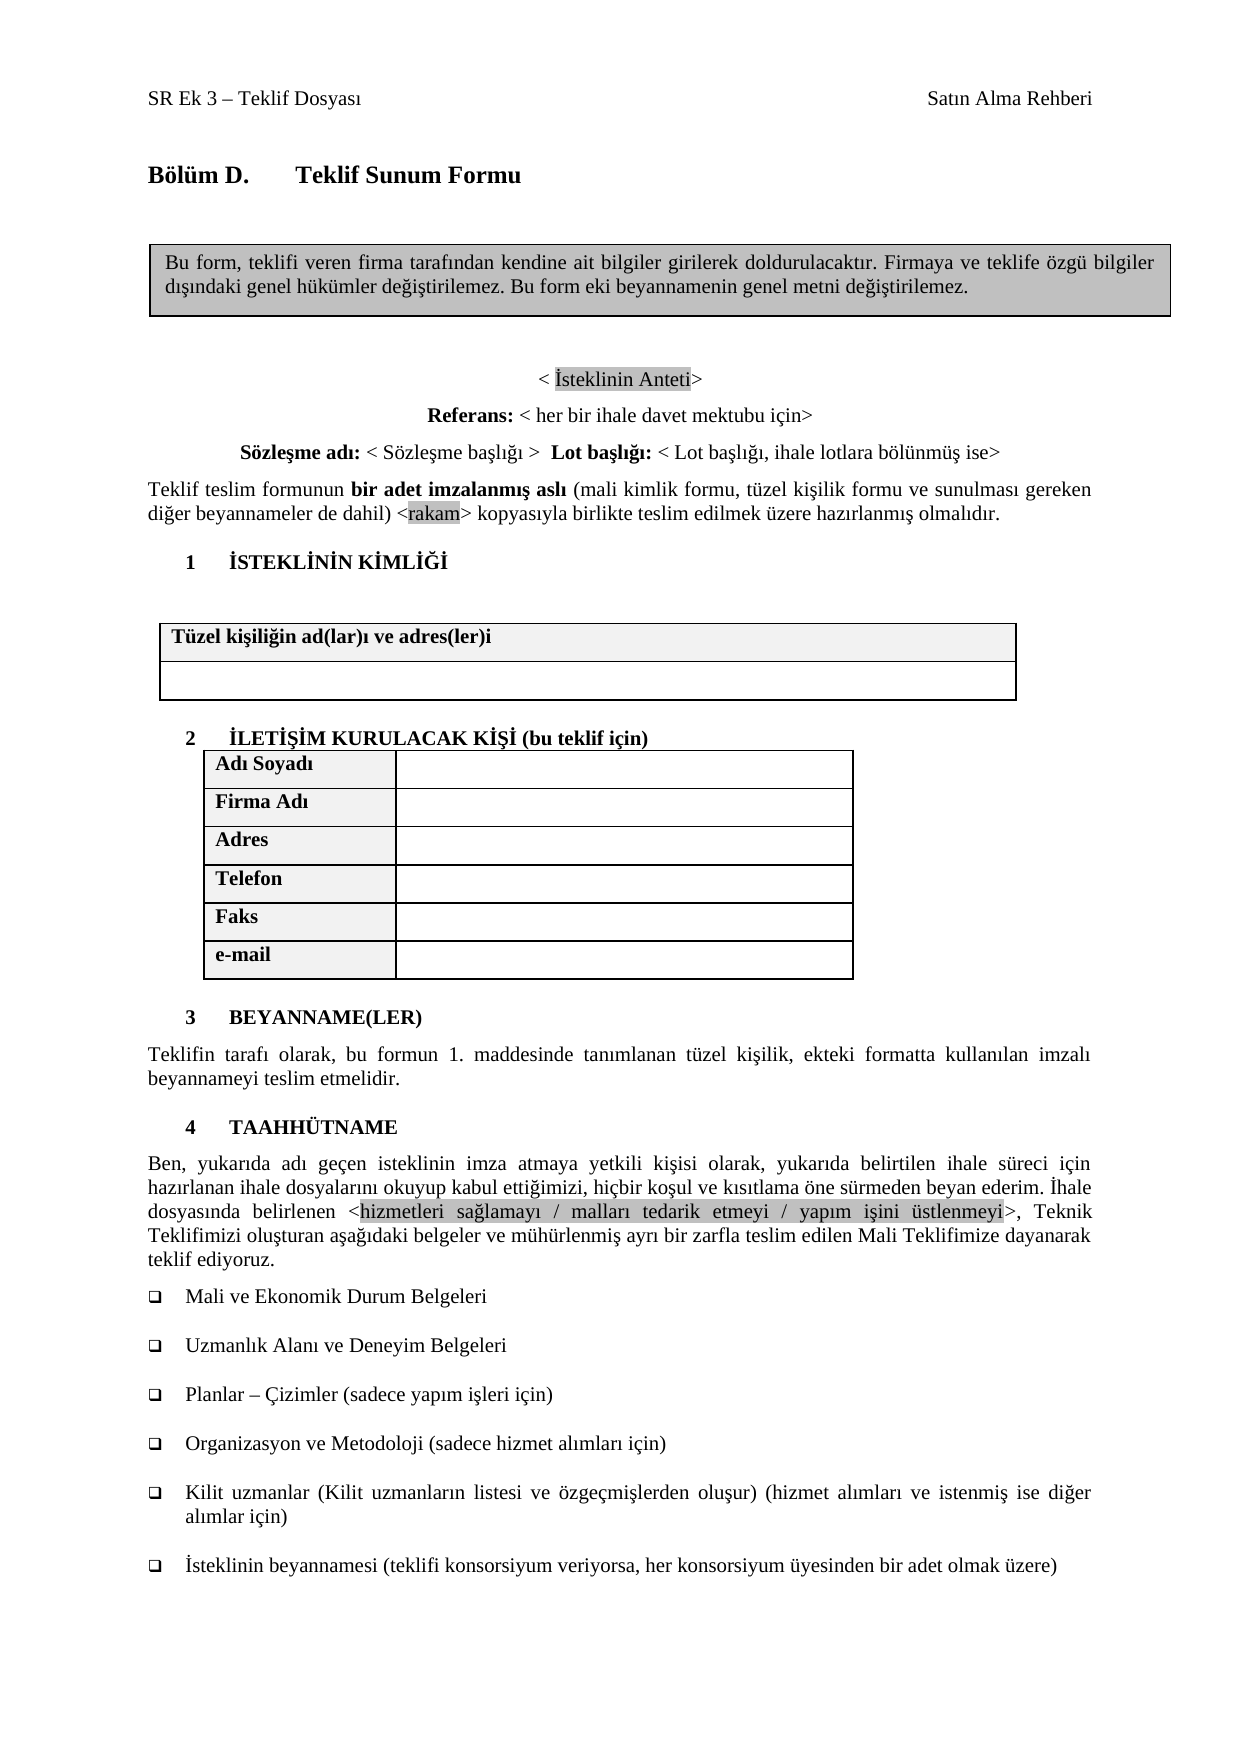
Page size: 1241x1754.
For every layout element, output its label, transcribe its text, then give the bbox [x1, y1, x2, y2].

table_cell Telefon [205, 866, 395, 902]
table_cell [397, 827, 852, 864]
table_header Tüzel kişiliğin ad(lar)ı ve adres(ler)i [161, 624, 1015, 661]
table_cell [397, 942, 852, 978]
title < İsteklinin Anteti> [148, 367, 555, 391]
list Kilit uzmanlar (Kilit uzmanların listesi ve özgeçmişlerden oluşur) (hizmet alımları ve istenmiş ise diğer alımlar için) [148, 1480, 1093, 1528]
text Teklifin tarafı olarak, bu formun 1. maddesinde tanımlanan tüzel kişilik, ekteki formatta kullanılan imzalı beyannameyi teslim etmelidir. [148, 1041, 1093, 1089]
table_cell [397, 904, 852, 940]
title Referans: < her bir ihale davet mektubu için> [148, 403, 1093, 427]
table_cell [397, 789, 852, 826]
list TAAHHÜTNAME [185, 1114, 1093, 1139]
table_cell Adres [205, 827, 395, 864]
list İSTEKLİNİN KİMLİĞİ [185, 549, 1093, 574]
list İLETİŞİM KURULACAK KİŞİ (bu teklif için) [185, 726, 1093, 749]
title < İsteklinin Anteti> [691, 367, 1093, 391]
table_cell [397, 866, 852, 902]
list Uzmanlık Alanı ve Deneyim Belgeleri [148, 1333, 1093, 1357]
list Planlar – Çizimler (sadece yapım işleri için) [148, 1382, 1093, 1406]
list BEYANNAME(LER) [185, 1005, 1093, 1029]
list Mali ve Ekonomik Durum Belgeleri [148, 1284, 1093, 1308]
table_cell Firma Adı [205, 789, 395, 826]
table_cell [161, 662, 1015, 699]
table_cell Faks [205, 904, 395, 940]
table_header Adı Soyadı [205, 751, 395, 788]
title Sözleşme adı: < Sözleşme başlığı > Lot başlığı: < Lot başlığı, ihale lotlara bölünmüş ise> [148, 440, 1093, 464]
text Teklif teslim formunun bir adet imzalanmış aslı (mali kimlik formu, tüzel kişilik formu ve sunulması gereken diğer beyannameler de dahil) <rakam> kopyasıyla birlikte teslim edilmek üzere hazırlanmış olmalıdır. [148, 476, 1093, 524]
table_cell e-mail [205, 942, 395, 978]
list İsteklinin beyannamesi (teklifi konsorsiyum veriyorsa, her konsorsiyum üyesinden bir adet olmak üzere) [148, 1553, 1093, 1577]
list Organizasyon ve Metodoloji (sadece hizmet alımları için) [148, 1431, 1093, 1455]
text Ben, yukarıda adı geçen isteklinin imza atmaya yetkili kişisi olarak, yukarıda belirtilen ihale süreci için hazırlanan ihale dosyalarını okuyup kabul ettiğimizi, hiçbir koşul ve kısıtlama öne sürmeden beyan ederim. İhale dosyasında belirlenen <hizmetleri sağlamayı / malları tedarik etmeyi / yapım işini üstlenmeyi>, Teknik Teklifimizi oluşturan aşağıdaki belgeler ve mühürlenmiş ayrı bir zarfla teslim edilen Mali Teklifimize dayanarak teklif ediyoruz. [148, 1151, 1093, 1271]
text Bölüm D. Teklif Sunum Formu [148, 160, 1093, 189]
table_header [397, 751, 852, 788]
